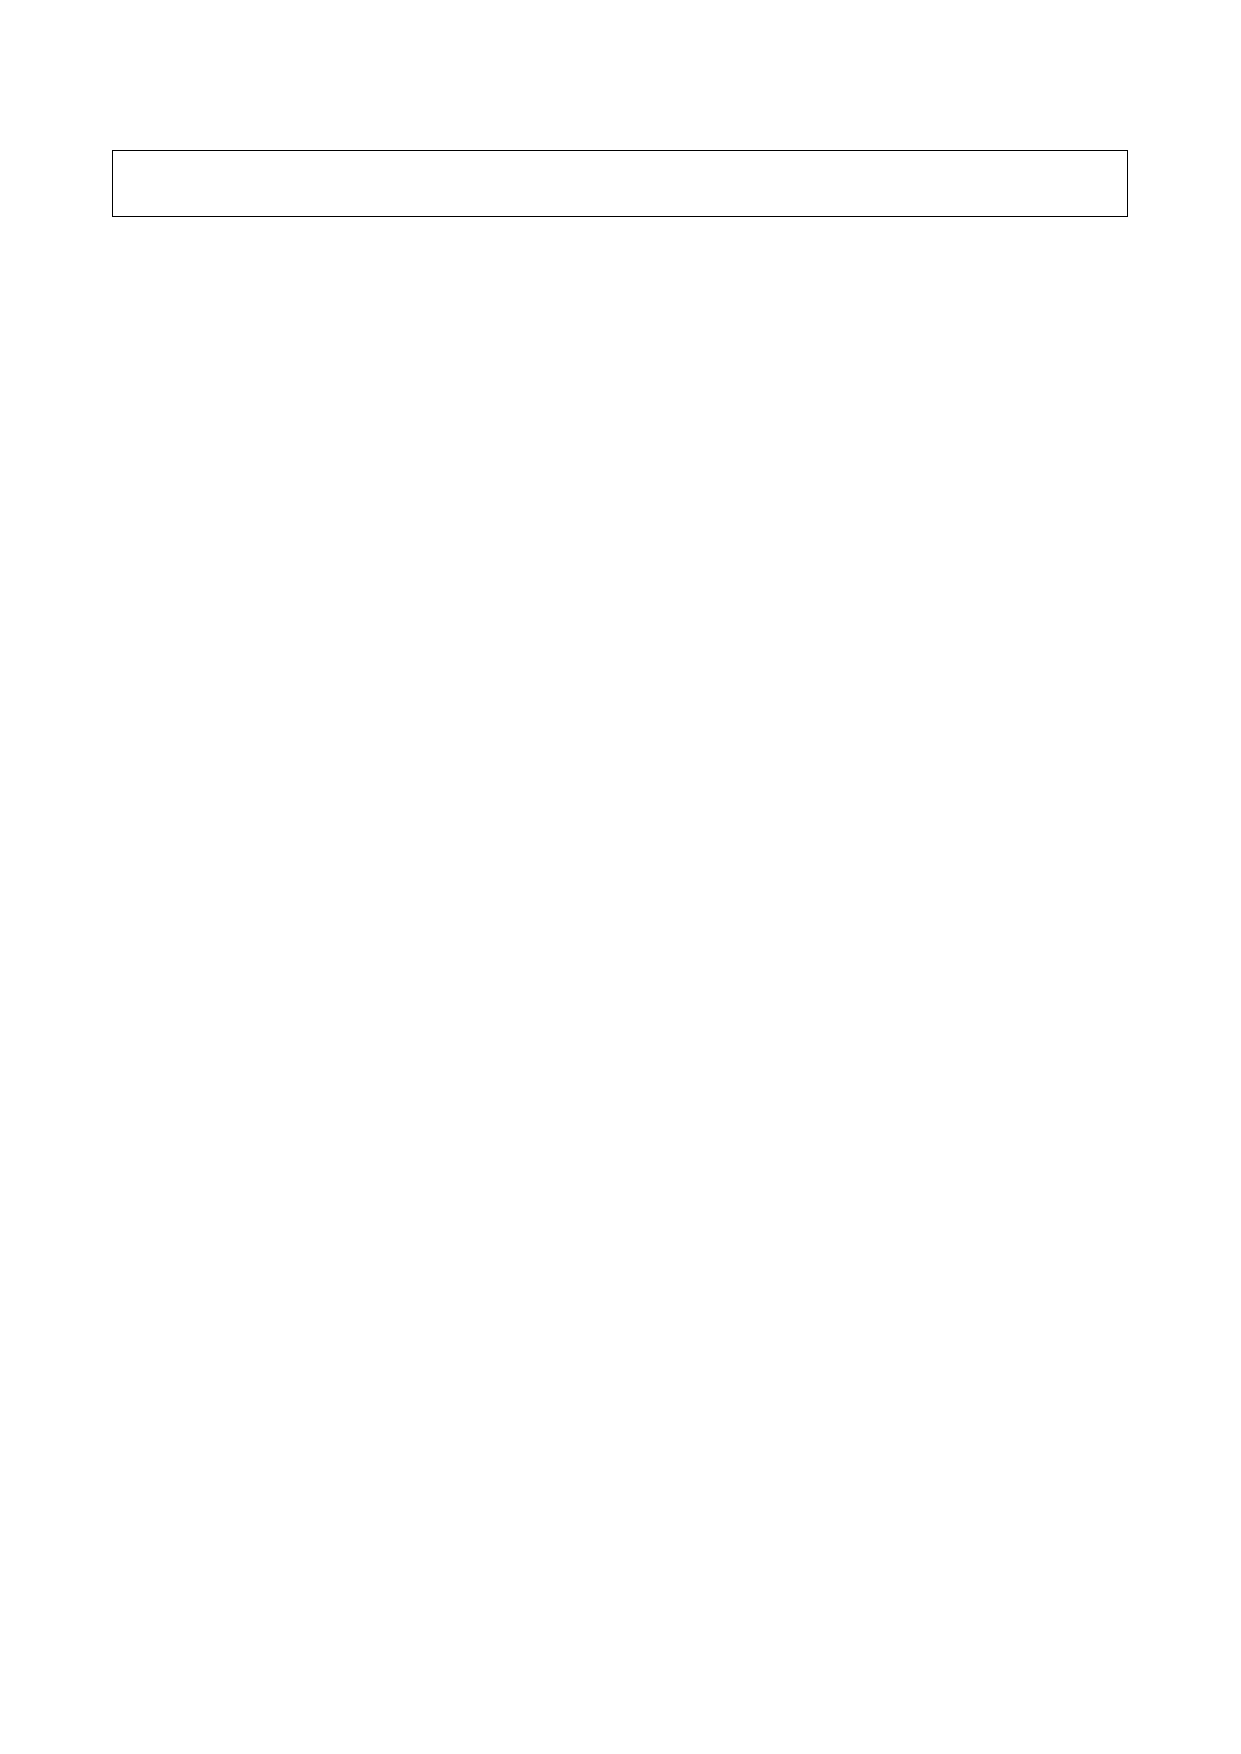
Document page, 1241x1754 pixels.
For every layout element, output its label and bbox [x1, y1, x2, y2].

table_header [113, 151, 1127, 216]
